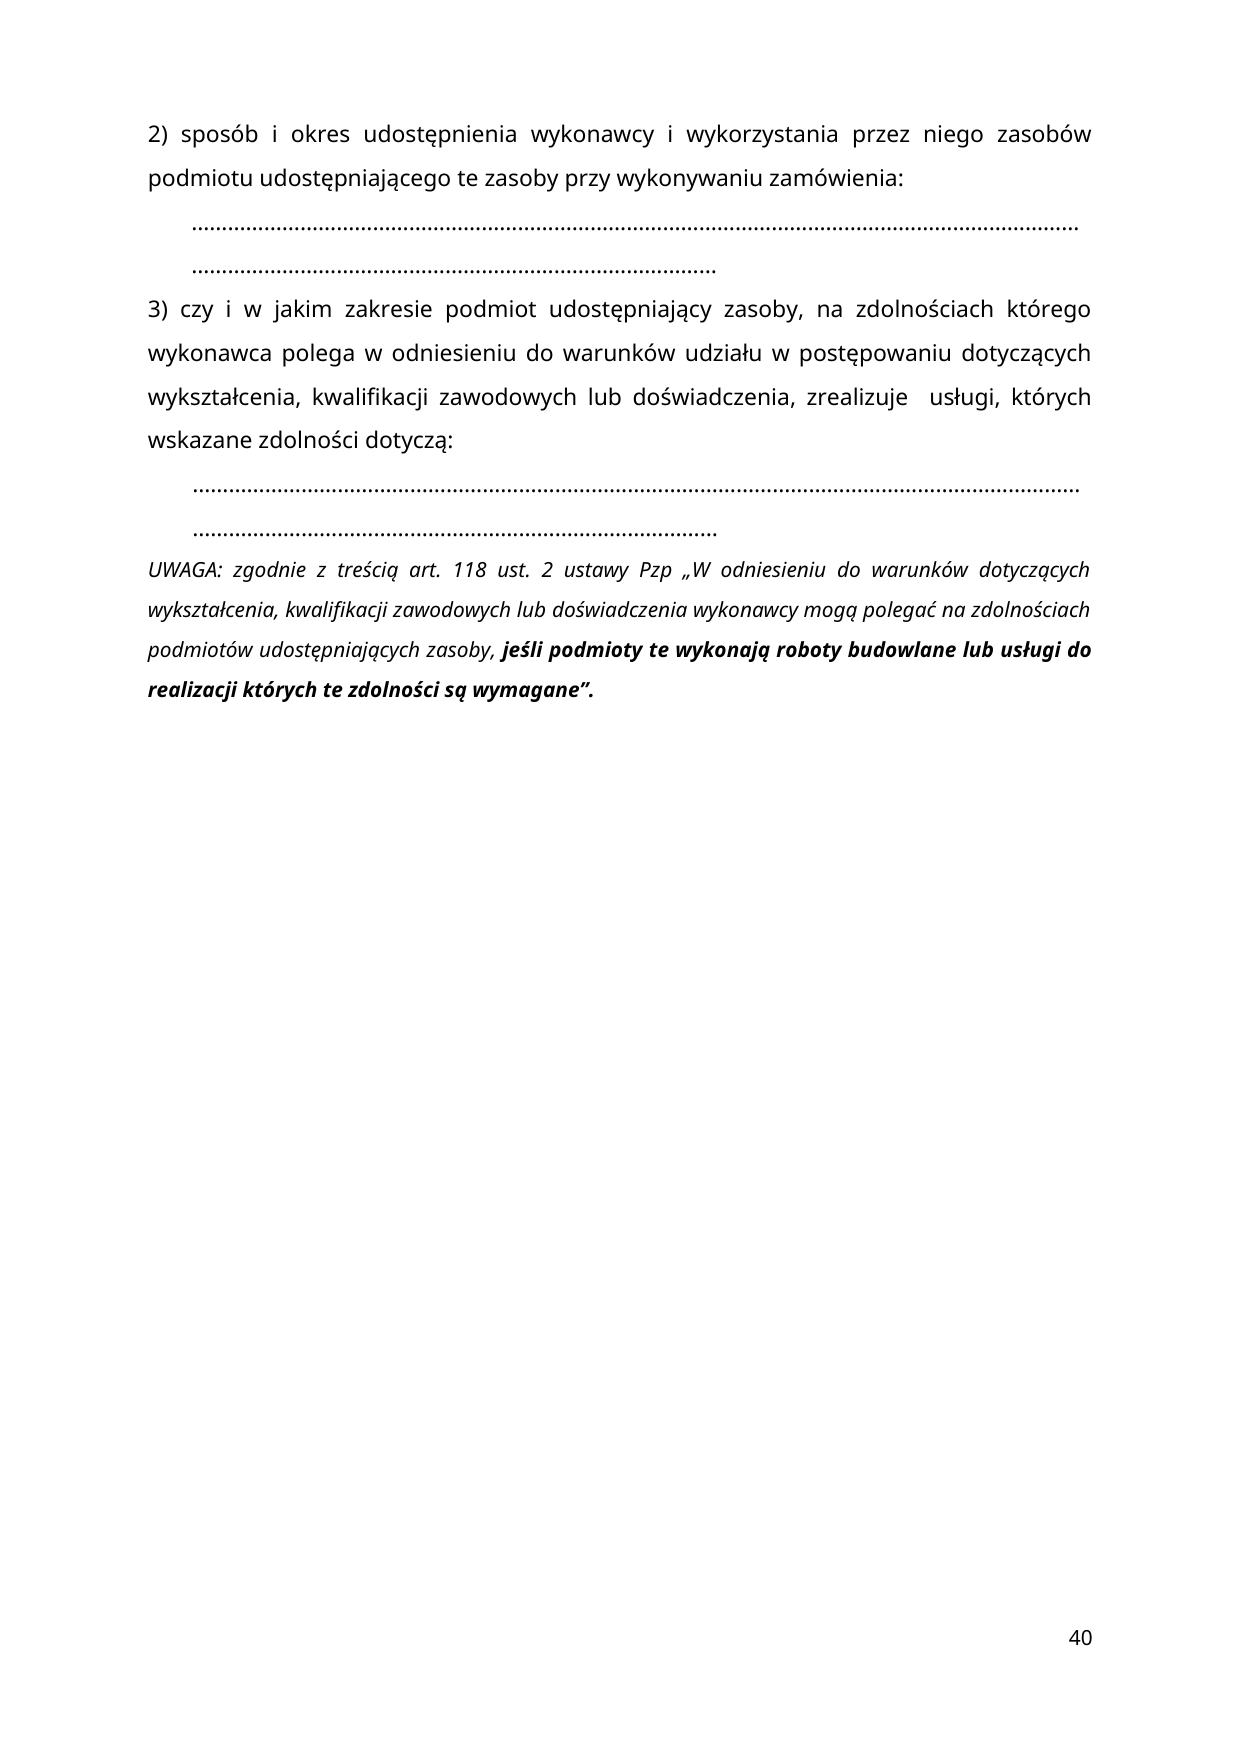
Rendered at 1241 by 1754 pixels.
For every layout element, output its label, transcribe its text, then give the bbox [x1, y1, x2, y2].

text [191, 206, 1092, 281]
text UWAGA: zgodnie z treścią art. 118 ust. 2 ustawy Pzp „W odniesieniu do warunków dotyczących wykształcenia, kwalifikacji zawodowych lub doświadczenia wykonawcy mogą polegać na zdolnościach podmiotów udostępniających zasoby, jeśli podmioty te wykonają roboty budowlane lub usługi do realizacji których te zdolności są wymagane”. [148, 556, 1092, 703]
text ……………………………………………………………………………………………………………………………………………………………………………………………………………… [192, 468, 1092, 543]
text 3) czy i w jakim zakresie podmiot udostępniający zasoby, na zdolnościach którego wykonawca polega w odniesieniu do warunków udziału w postępowaniu dotyczących wykształcenia, kwalifikacji zawodowych lub doświadczenia, zrealizuje usługi, których wskazane zdolności dotyczą: [148, 293, 1092, 456]
text 2) sposób i okres udostępnienia wykonawcy i wykorzystania przez niego zasobów podmiotu udostępniającego te zasoby przy wykonywaniu zamówienia: [148, 118, 1092, 193]
